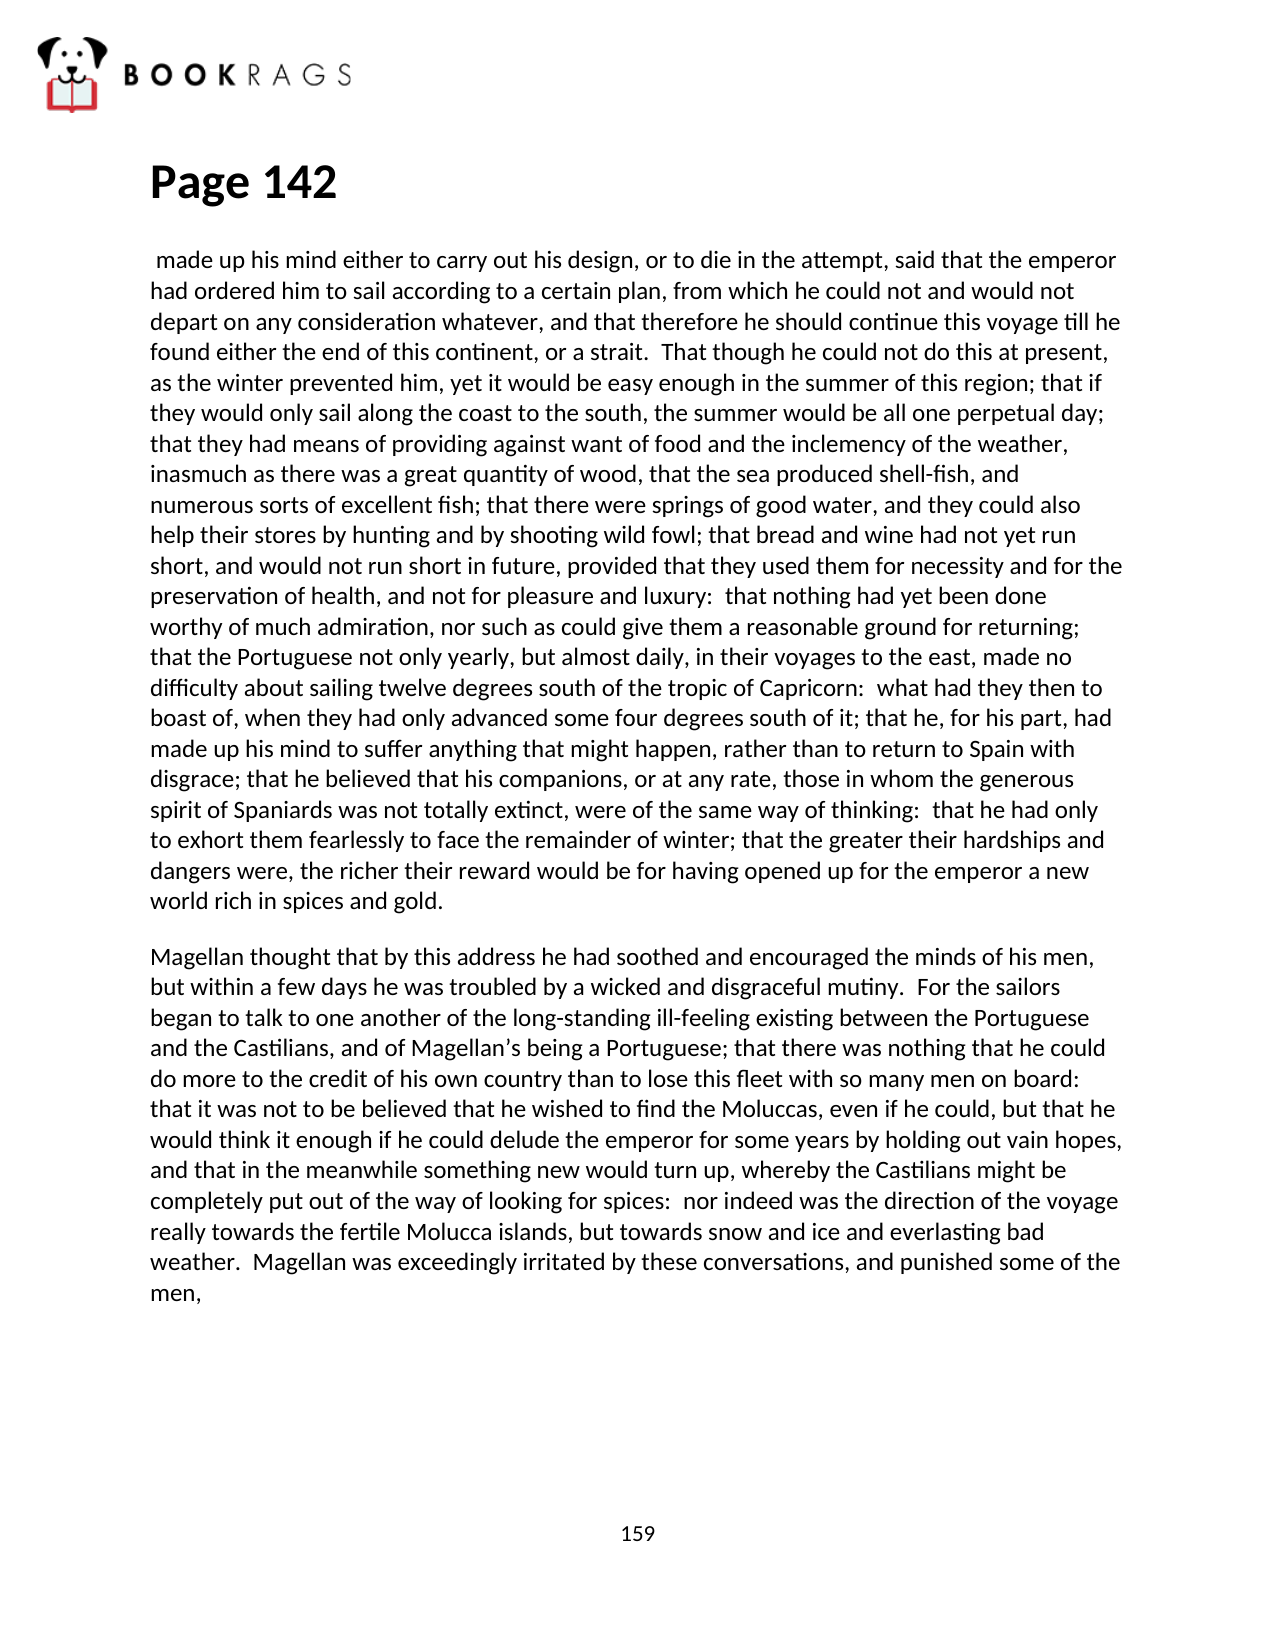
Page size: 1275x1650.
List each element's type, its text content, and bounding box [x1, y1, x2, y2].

text made up his mind either to carry out his design, or to die in the attempt, said that the emperor had ordered him to sail according to a certain plan, from which he could not and would not depart on any consideration whatever, and that therefore he should continue this voyage till he found either the end of this continent, or a strait. That though he could not do this at present, as the winter prevented him, yet it would be easy enough in the summer of this region; that if they would only sail along the coast to the south, the summer would be all one perpetual day; that they had means of providing against want of food and the inclemency of the weather, inasmuch as there was a great quantity of wood, that the sea produced shell-fish, and numerous sorts of excellent fish; that there were springs of good water, and they could also help their stores by hunting and by shooting wild fowl; that bread and wine had not yet run short, and would not run short in future, provided that they used them for necessity and for the preservation of health, and not for pleasure and luxury: that nothing had yet been done worthy of much admiration, nor such as could give them a reasonable ground for returning; that the Portuguese not only yearly, but almost daily, in their voyages to the east, made no difficulty about sailing twelve degrees south of the tropic of Capricorn: what had they then to boast of, when they had only advanced some four degrees south of it; that he, for his part, had made up his mind to suffer anything that might happen, rather than to return to Spain with disgrace; that he believed that his companions, or at any rate, those in whom the generous spirit of Spaniards was not totally extinct, were of the same way of thinking: that he had only to exhort them fearlessly to face the remainder of winter; that the greater their hardships and dangers were, the richer their reward would be for having opened up for the emperor a new world rich in spices and gold. [150, 244, 1125, 916]
text Magellan thought that by this address he had soothed and encouraged the minds of his men, but within a few days he was troubled by a wicked and disgraceful mutiny. For the sailors began to talk to one another of the long-standing ill-feeling existing between the Portuguese and the Castilians, and of Magellan’s being a Portuguese; that there was nothing that he could do more to the credit of his own country than to lose this fleet with so many men on board: that it was not to be believed that he wished to find the Moluccas, even if he could, but that he would think it enough if he could delude the emperor for some years by holding out vain hopes, and that in the meanwhile something new would turn up, whereby the Castilians might be completely put out of the way of looking for spices: nor indeed was the direction of the voyage really towards the fertile Molucca islands, but towards snow and ice and everlasting bad weather. Magellan was exceedingly irritated by these conversations, and punished some of the men, [150, 941, 1125, 1307]
text Page 142 [150, 150, 1125, 211]
picture [37, 37, 351, 113]
